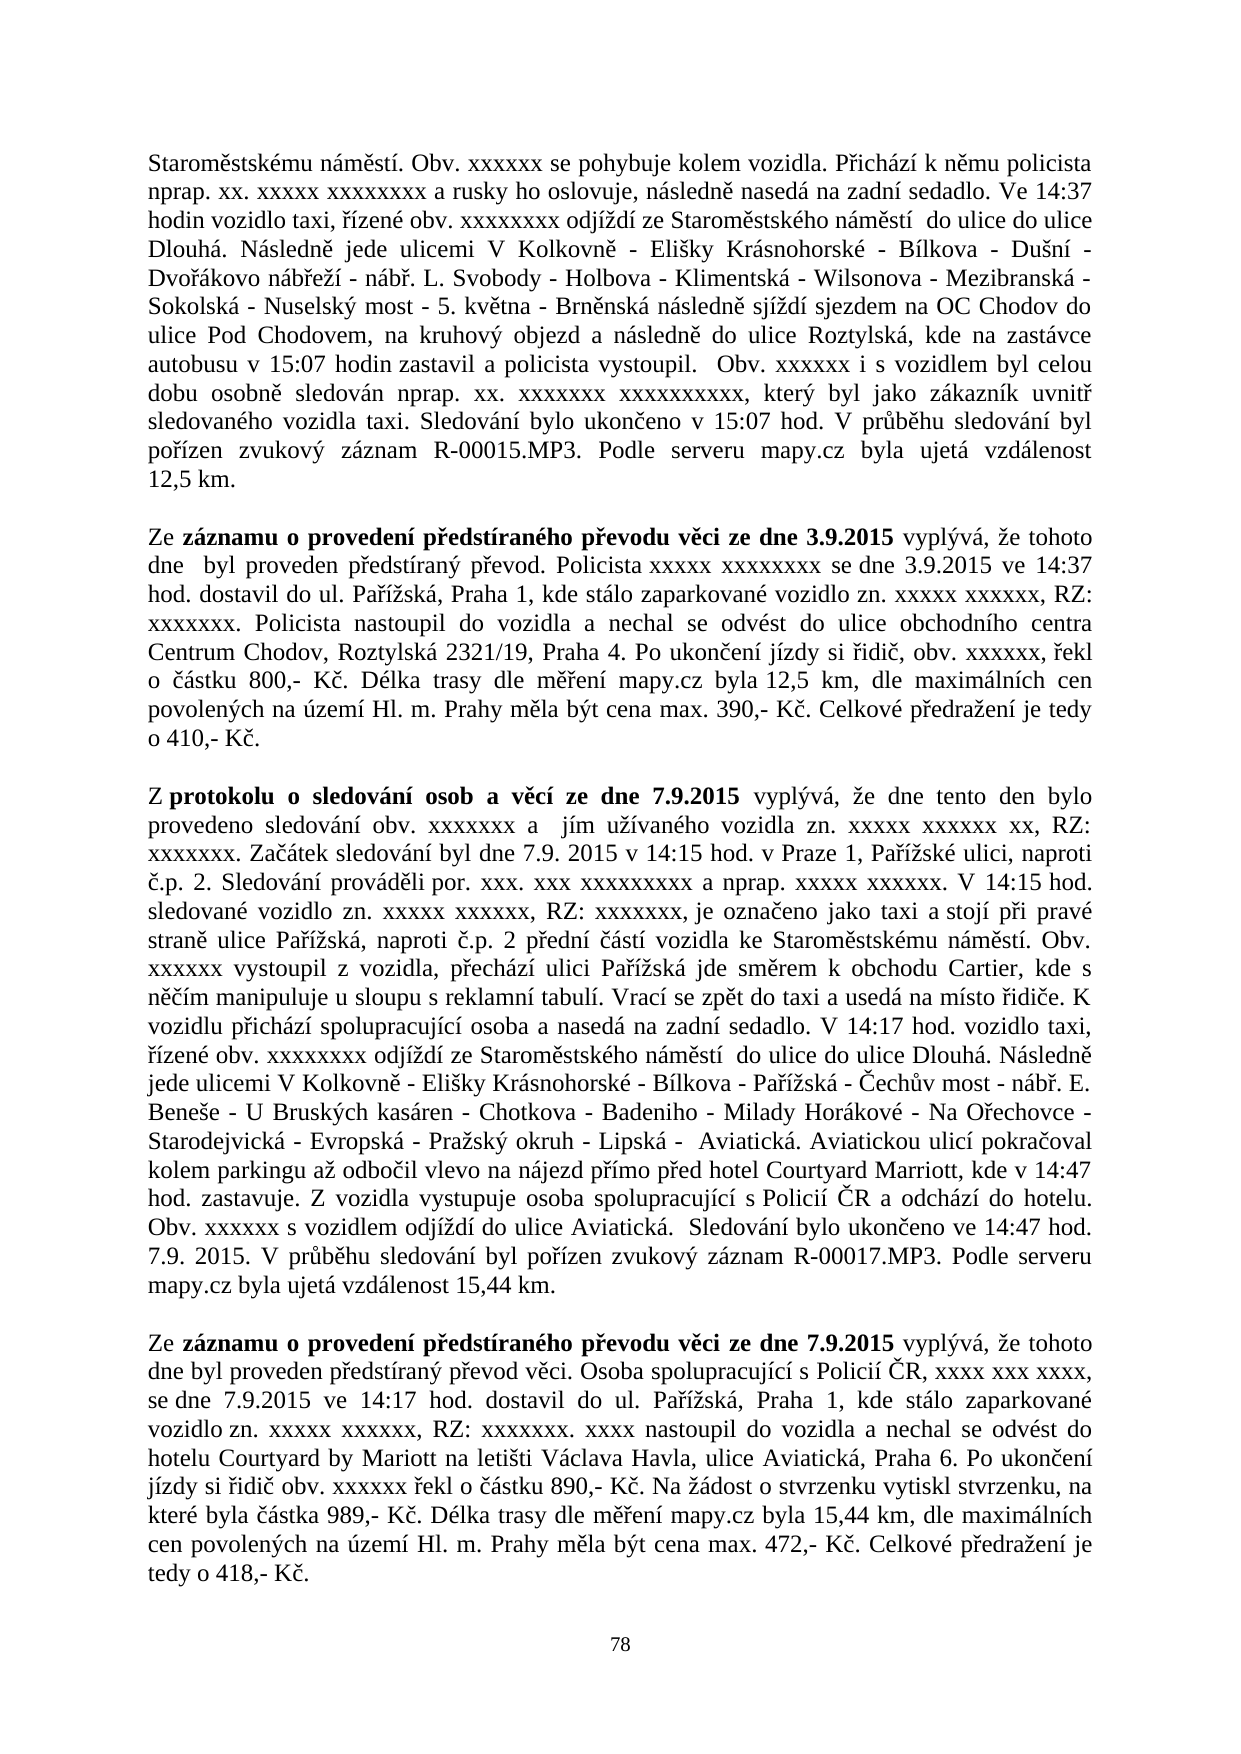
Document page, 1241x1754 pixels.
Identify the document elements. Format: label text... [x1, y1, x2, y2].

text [148, 148, 1093, 464]
text Ze záznamu o provedení předstíraného převodu věci ze dne 3.9.2015 vyplývá, že tohoto dne byl proveden předstíraný převod. Policista xxxxx xxxxxxxx se dne 3.9.2015 ve 14:37 hod. dostavil do ul. Pařížská, Praha 1, kde stálo zaparkované vozidlo zn. xxxxx xxxxxx, RZ: xxxxxxx. Policista nastoupil do vozidla a nechal se odvést do ulice obchodního centra Centrum Chodov, Roztylská 2321/19, Praha 4. Po ukončení jízdy si řidič, obv. xxxxxx, řekl o částku 800,- Kč. Délka trasy dle měření mapy.cz byla 12,5 km, dle maximálních cen povolených na území Hl. m. Prahy měla být cena max. 390,- Kč. Celkové předražení je tedy o 410,- Kč. [148, 1241, 1093, 1471]
text Z protokolu o sledování osob a věcí ze dne 3.9.2015 vyplývá, že dne 3.9.2015 bylo provedeno sledování obv. xxxxxxx a jím užívaného vozidla zn. xxxxx xxxxxx xx, RZ: xxxxxxx. V 14:35 hod. sledované vozidlo zn. xxxxx xxxxxx, RZ: xxxxxxx, je označeno jako taxi a stojí při pravé straně ulice Pařížská, naproti č.p. 2 přední částí vozidla ke Staroměstskému náměstí. Obv. xxxxxx se pohybuje kolem vozidla. Přichází k němu policista nprap. xx. xxxxx xxxxxxxx a rusky ho oslovuje, následně nasedá na zadní sedadlo. Ve 14:37 hodin vozidlo taxi, řízené obv. xxxxxxxx odjíždí ze Staroměstského náměstí do ulice do ulice Dlouhá. Následně jede ulicemi V Kolkovně - Elišky Krásnohorské - Bílkova - Dušní - Dvořákovo nábřeží - nábř. L. Svobody - Holbova - Klimentská - Wilsonova - Mezibranská - Sokolská - Nuselský most - 5. května - Brněnská následně sjíždí sjezdem na OC Chodov do ulice Pod Chodovem, na kruhový objezd a následně do ulice Roztylská, kde na zastávce autobusu v 15:07 hodin zastavil a policista vystoupil. Obv. xxxxxx i s vozidlem byl celou dobu osobně sledován nprap. xx. xxxxxxx xxxxxxxxxx, který byl jako zákazník uvnitř sledovaného vozidla taxi. Sledování bylo ukončeno v 15:07 hod. V průběhu sledování byl pořízen zvukový záznam R-00015.MP3. Podle serveru mapy.cz byla ujetá vzdálenost 12,5 km. [148, 752, 1093, 1212]
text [148, 1501, 1093, 1587]
text Ze záznamu o provedení předstíraného převodu ze dne 2.9.2015 vyplývá, že dne 2.9.2015 byl proveden předstíraný převod věci, kdy spolupracující osoba, xxxxxxxx xxxx xxxxx, nar. xx.x.xxxx, se dne 2.9.2015 ve 13:08 hod. dostavila do ul. Pařížská, Praha 1, kde stálo zaparkované vozidlo zn. xxxxx xxxxxx, RZ: xxxxxxx. Spolupracující osoba nastoupila do vozidla a nechala se odvést do ulice Fashion Areny, Praha 10. Po ukončení jízdy si řidič obv. Ponert řekl o částku 800,- Kč. Délka trasy dle měření mapy.cz byla 13 km, dle maximálních cen povolených na území Hl. m. Prahy měla být cena max. 404,- Kč. Celkové předražení je tedy o 396,- Kč. [148, 493, 1093, 723]
